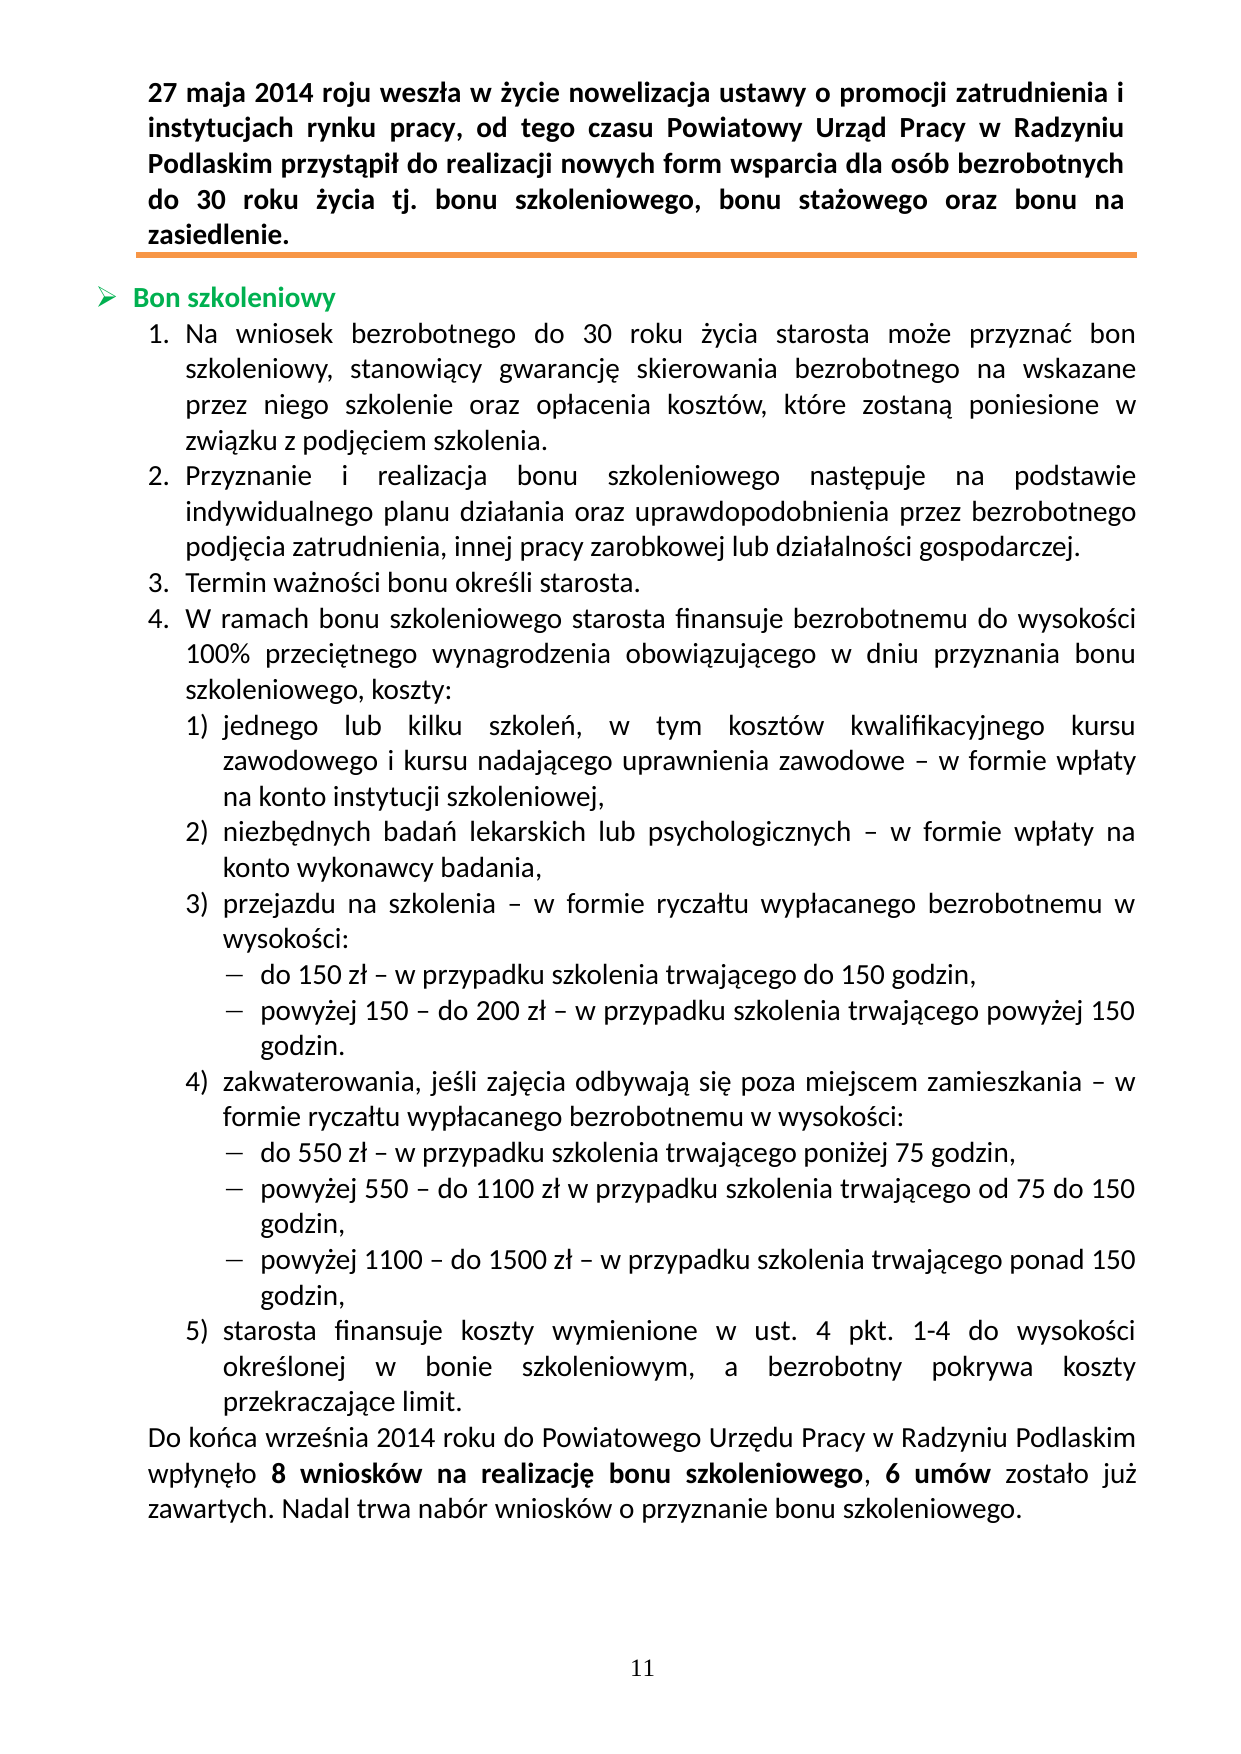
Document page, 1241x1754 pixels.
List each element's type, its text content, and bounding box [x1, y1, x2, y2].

text Do końca września 2014 roku do Powiatowego Urzędu Pracy w Radzyniu Podlaskim wpłynęło 8 wniosków na realizację bonu szkoleniowego, 6 umów zostało już zawartych. Nadal trwa nabór wniosków o przyznanie bonu szkoleniowego. [148, 1419, 1137, 1526]
list zakwaterowania, jeśli zajęcia odbywają się poza miejscem zamieszkania – w formie ryczałtu wypłacanego bezrobotnemu w wysokości: [185, 1063, 1137, 1134]
list Przyznanie i realizacja bonu szkoleniowego następuje na podstawie indywidualnego planu działania oraz uprawdopodobnienia przez bezrobotnego podjęcia zatrudnienia, innej pracy zarobkowej lub działalności gospodarczej. [148, 457, 1137, 564]
list powyżej 550 – do 1100 zł w przypadku szkolenia trwającego od 75 do 150 godzin, [223, 1170, 1137, 1241]
table_header 27 maja 2014 roju weszła w życie nowelizacja ustawy o promocji zatrudnienia i instytucjach rynku pracy, od tego czasu Powiatowy Urząd Pracy w Radzyniu Podlaskim przystąpił do realizacji nowych form wsparcia dla osób bezrobotnych do 30 roku życia tj. bonu szkoleniowego, bonu stażowego oraz bonu na zasiedlenie. [136, 74, 1137, 252]
list niezbędnych badań lekarskich lub psychologicznych – w formie wpłaty na konto wykonawcy badania, [185, 813, 1137, 885]
list powyżej 1100 – do 1500 zł – w przypadku szkolenia trwającego ponad 150 godzin, [223, 1241, 1137, 1312]
list W ramach bonu szkoleniowego starosta finansuje bezrobotnemu do wysokości 100% przeciętnego wynagrodzenia obowiązującego w dniu przyznania bonu szkoleniowego, koszty: [148, 600, 1137, 707]
subtitle Bon szkoleniowy [95, 279, 1137, 315]
list przejazdu na szkolenia – w formie ryczałtu wypłacanego bezrobotnemu w wysokości: [185, 885, 1137, 956]
list do 550 zł – w przypadku szkolenia trwającego poniżej 75 godzin, [223, 1134, 1137, 1170]
list do 150 zł – w przypadku szkolenia trwającego do 150 godzin, [223, 956, 1137, 992]
list starosta finansuje koszty wymienione w ust. 4 pkt. 1-4 do wysokości określonej w bonie szkoleniowym, a bezrobotny pokrywa koszty przekraczające limit. [185, 1312, 1137, 1419]
list jednego lub kilku szkoleń, w tym kosztów kwalifikacyjnego kursu zawodowego i kursu nadającego uprawnienia zawodowe – w formie wpłaty na konto instytucji szkoleniowej, [185, 707, 1137, 813]
list Na wniosek bezrobotnego do 30 roku życia starosta może przyznać bon szkoleniowy, stanowiący gwarancję skierowania bezrobotnego na wskazane przez niego szkolenie oraz opłacenia kosztów, które zostaną poniesione w związku z podjęciem szkolenia. [148, 315, 1137, 457]
list Termin ważności bonu określi starosta. [148, 564, 1137, 600]
list powyżej 150 – do 200 zł – w przypadku szkolenia trwającego powyżej 150 godzin. [223, 992, 1137, 1063]
